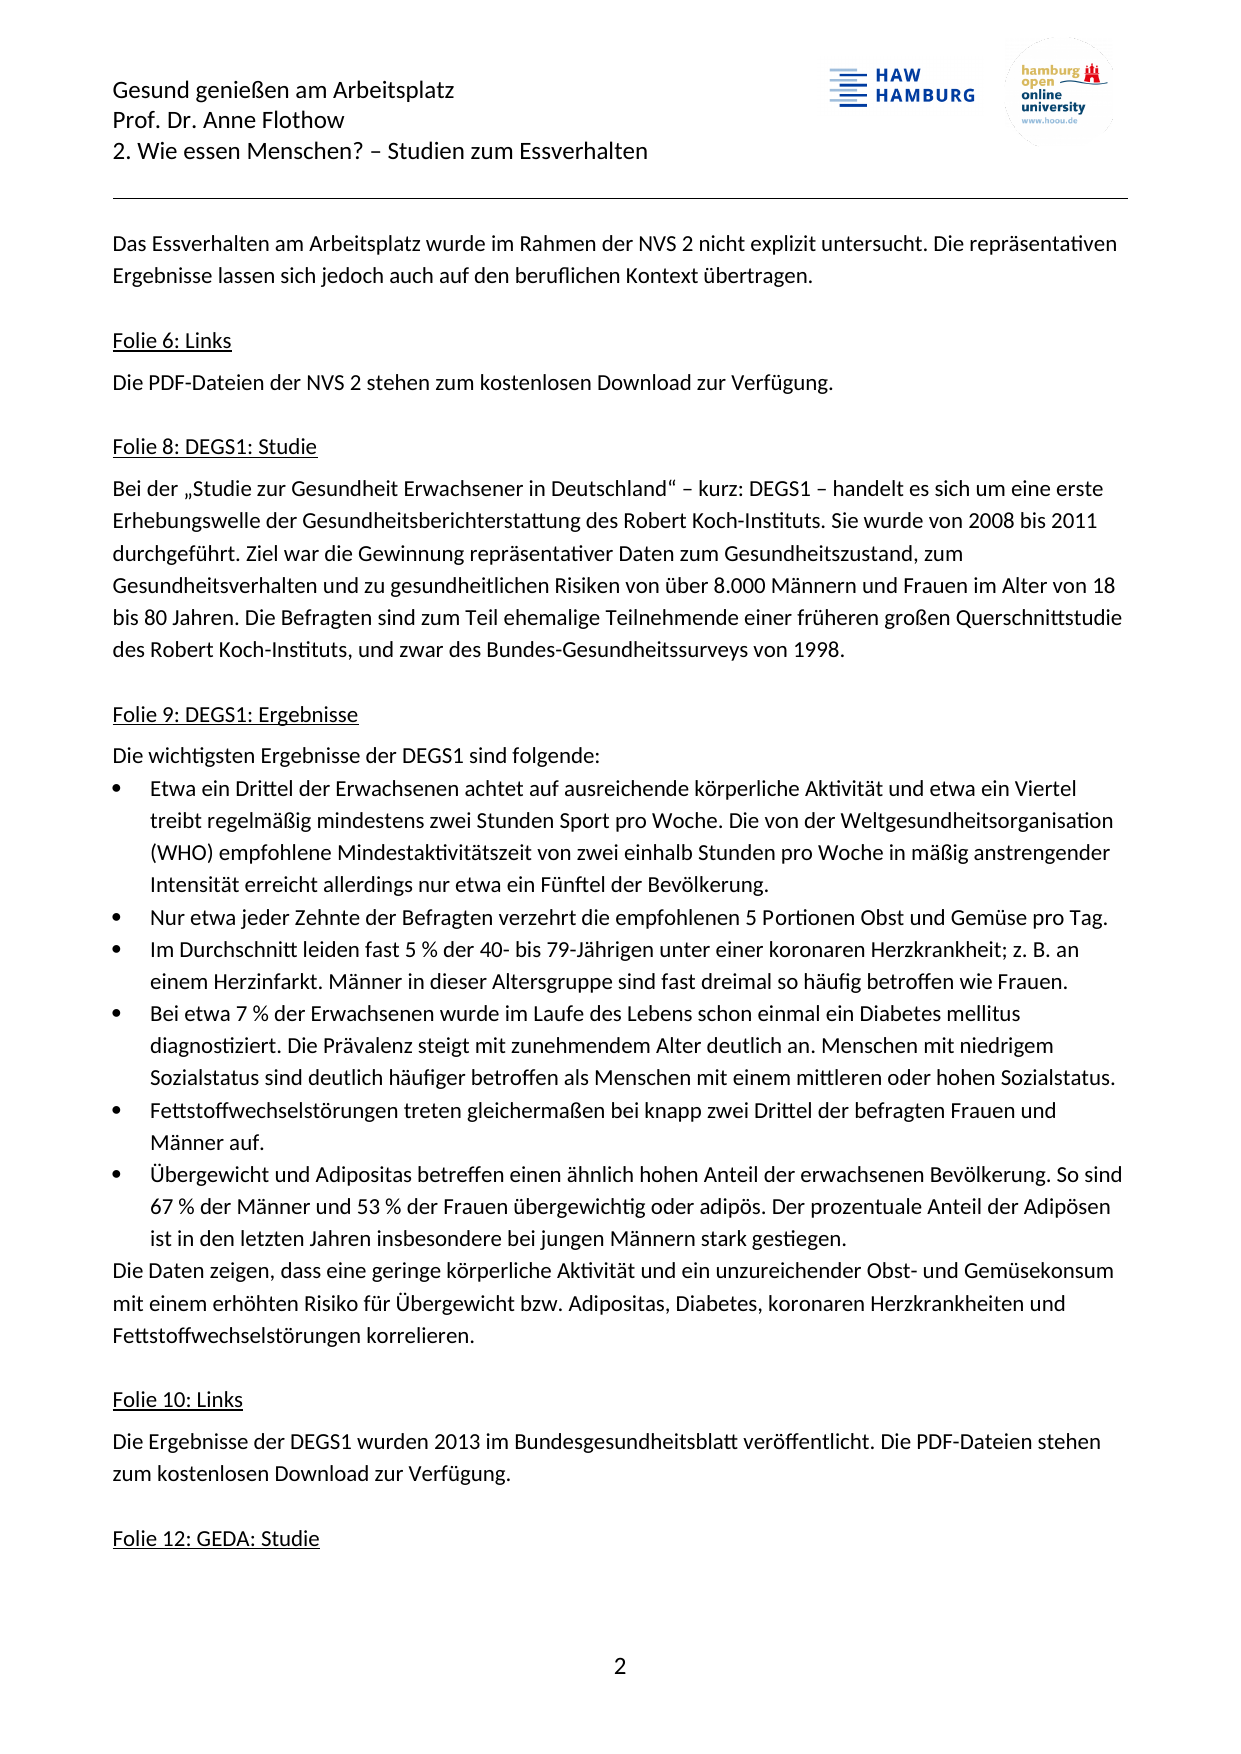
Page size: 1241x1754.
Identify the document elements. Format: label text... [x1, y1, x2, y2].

text Die PDF-Dateien der NVS 2 stehen zum kostenlosen Download zur Verfügung. [112, 368, 1128, 396]
picture [817, 56, 984, 115]
text Folie 12: GEDA: Studie [112, 1524, 1128, 1552]
list Im Durchschnitt leiden fast 5 % der 40- bis 79-Jährigen unter einer koronaren Herzkrankheit; z. B. an einem Herzinfarkt. Männer in dieser Altersgruppe sind fast dreimal so häufig betroffen wie Frauen. [112, 935, 1128, 995]
text Folie 8: DEGS1: Studie [112, 432, 1128, 460]
text Das Essverhalten am Arbeitsplatz wurde im Rahmen der NVS 2 nicht explizit untersucht. Die repräsentativen Ergebnisse lassen sich jedoch auch auf den beruflichen Kontext übertragen. [112, 229, 1128, 290]
list Etwa ein Drittel der Erwachsenen achtet auf ausreichende körperliche Aktivität und etwa ein Viertel treibt regelmäßig mindestens zwei Stunden Sport pro Woche. Die von der Weltgesundheitsorganisation (WHO) empfohlene Mindestaktivitätszeit von zwei einhalb Stunden pro Woche in mäßig anstrengender Intensität erreicht allerdings nur etwa ein Fünftel der Bevölkerung. [112, 774, 1128, 898]
text Bei der „Studie zur Gesundheit Erwachsener in Deutschland“ – kurz: DEGS1 – handelt es sich um eine erste Erhebungswelle der Gesundheitsberichterstattung des Robert Koch-Instituts. Sie wurde von 2008 bis 2011 durchgeführt. Ziel war die Gewinnung repräsentativer Daten zum Gesundheitszustand, zum Gesundheitsverhalten und zu gesundheitlichen Risiken von über 8.000 Männern und Frauen im Alter von 18 bis 80 Jahren. Die Befragten sind zum Teil ehemalige Teilnehmende einer früheren großen Querschnittstudie des Robert Koch-Instituts, und zwar des Bundes-Gesundheitssurveys von 1998. [112, 474, 1128, 663]
list Nur etwa jeder Zehnte der Befragten verzehrt die empfohlenen 5 Portionen Obst und Gemüse pro Tag. [112, 903, 1128, 931]
text Folie 6: Links [112, 326, 1128, 354]
text Folie 9: DEGS1: Ergebnisse [112, 700, 1128, 728]
text Die Daten zeigen, dass eine geringe körperliche Aktivität und ein unzureichender Obst- und Gemüsekonsum mit einem erhöhten Risiko für Übergewicht bzw. Adipositas, Diabetes, koronaren Herzkrankheiten und Fettstoffwechselstörungen korrelieren. [112, 1257, 1128, 1349]
text Die wichtigsten Ergebnisse der DEGS1 sind folgende: [112, 742, 1128, 770]
list Bei etwa 7 % der Erwachsenen wurde im Laufe des Lebens schon einmal ein Diabetes mellitus diagnostiziert. Die Prävalenz steigt mit zunehmendem Alter deutlich an. Menschen mit niedrigem Sozialstatus sind deutlich häufiger betroffen als Menschen mit einem mittleren oder hohen Sozialstatus. [112, 999, 1128, 1092]
picture [1004, 37, 1113, 146]
text Folie 10: Links [112, 1385, 1128, 1413]
text Die Ergebnisse der DEGS1 wurden 2013 im Bundesgesundheitsblatt veröffentlicht. Die PDF-Dateien stehen zum kostenlosen Download zur Verfügung. [112, 1427, 1128, 1488]
list Fettstoffwechselstörungen treten gleichermaßen bei knapp zwei Drittel der befragten Frauen und Männer auf. [112, 1096, 1128, 1156]
list Übergewicht und Adipositas betreffen einen ähnlich hohen Anteil der erwachsenen Bevölkerung. So sind 67 % der Männer und 53 % der Frauen übergewichtig oder adipös. Der prozentuale Anteil der Adipösen ist in den letzten Jahren insbesondere bei jungen Männern stark gestiegen. [112, 1160, 1128, 1252]
